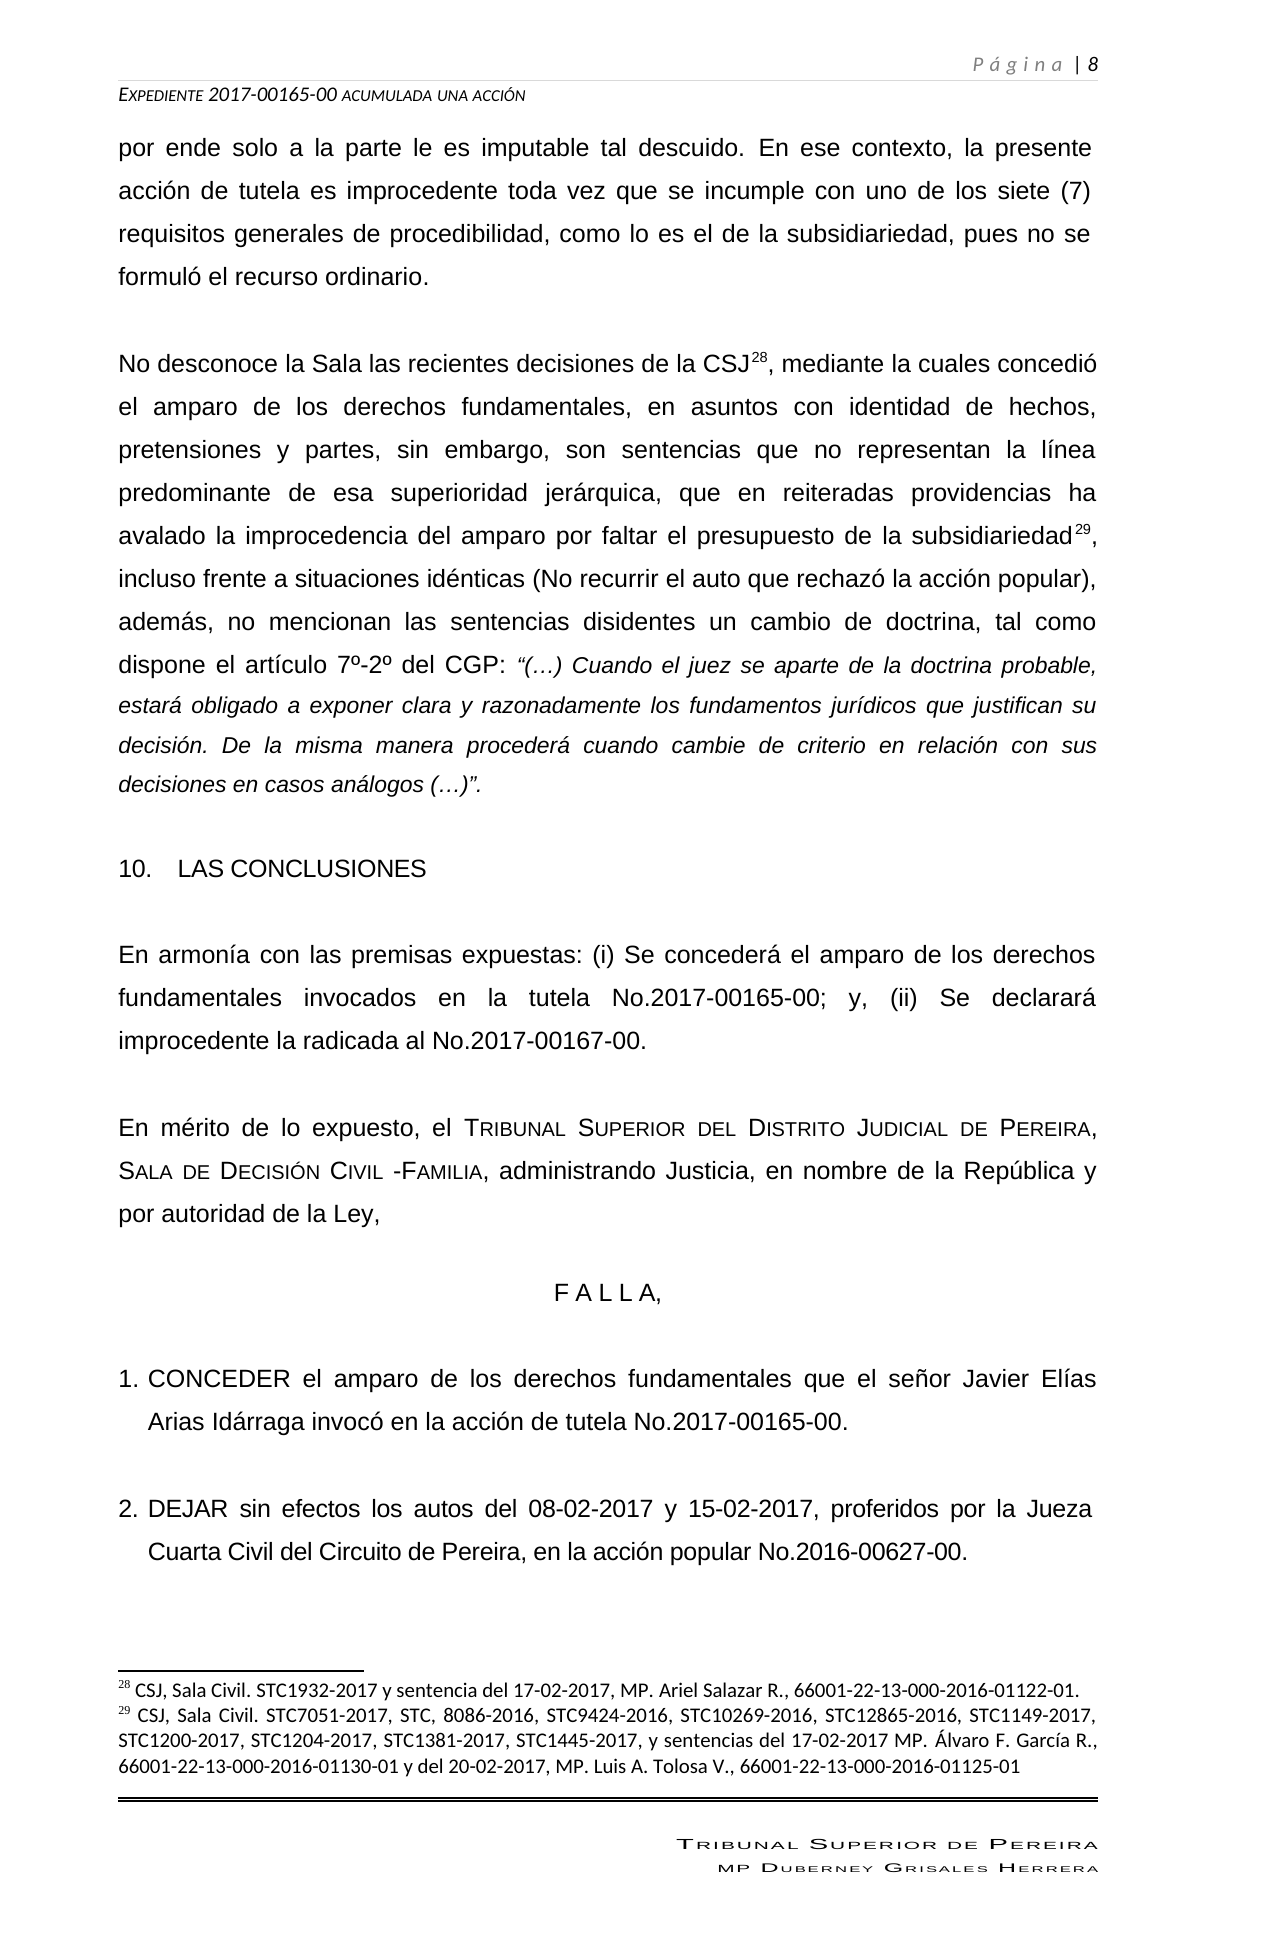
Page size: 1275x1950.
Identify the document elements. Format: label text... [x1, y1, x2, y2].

list LAS CONCLUSIONES [118, 854, 1098, 883]
list CONCEDER el amparo de los derechos fundamentales que el señor Javier Elías Arias Idárraga invocó en la acción de tutela No.2017-00165-00. [118, 1364, 1098, 1436]
text F A L L A, [118, 1278, 1098, 1307]
list DEJAR sin efectos los autos del 08-02-2017 y 15-02-2017, proferidos por la Jueza Cuarta Civil del Circuito de Pereira, en la acción popular No.2016-00627-00. [118, 1493, 1092, 1565]
text En mérito de lo expuesto, el Tribunal Superior del Distrito Judicial de Pereira, Sala de Decisión Civil -Familia, administrando Justicia, en nombre de la República y por autoridad de la Ley, [118, 1113, 1098, 1228]
text En armonía con las premisas expuestas: (i) Se concederá el amparo de los derechos fundamentales invocados en la tutela No.2017-00165-00; y, (ii) Se declarará improcedente la radicada al No.2017-00167-00. [118, 940, 1098, 1055]
text No desconoce la Sala las recientes decisiones de la CSJ, mediante la cuales concedió el amparo de los derechos fundamentales, en asuntos con identidad de hechos, pretensiones y partes, sin embargo, son sentencias que no representan la línea predominante de esa superioridad jerárquica, que en reiteradas providencias ha avalado la improcedencia del amparo por faltar el presupuesto de la subsidiariedad, incluso frente a situaciones idénticas (No recurrir el auto que rechazó la acción popular), además, no mencionan las sentencias disidentes un cambio de doctrina, tal como dispone el artículo 7º-2º del CGP: “(…) Cuando el juez se aparte de la doctrina probable, estará obligado a exponer clara y razonadamente los fundamentos jurídicos que justifican su decisión. De la misma manera procederá cuando cambie de criterio en relación con sus decisiones en casos análogos (…)”. [118, 348, 1098, 798]
